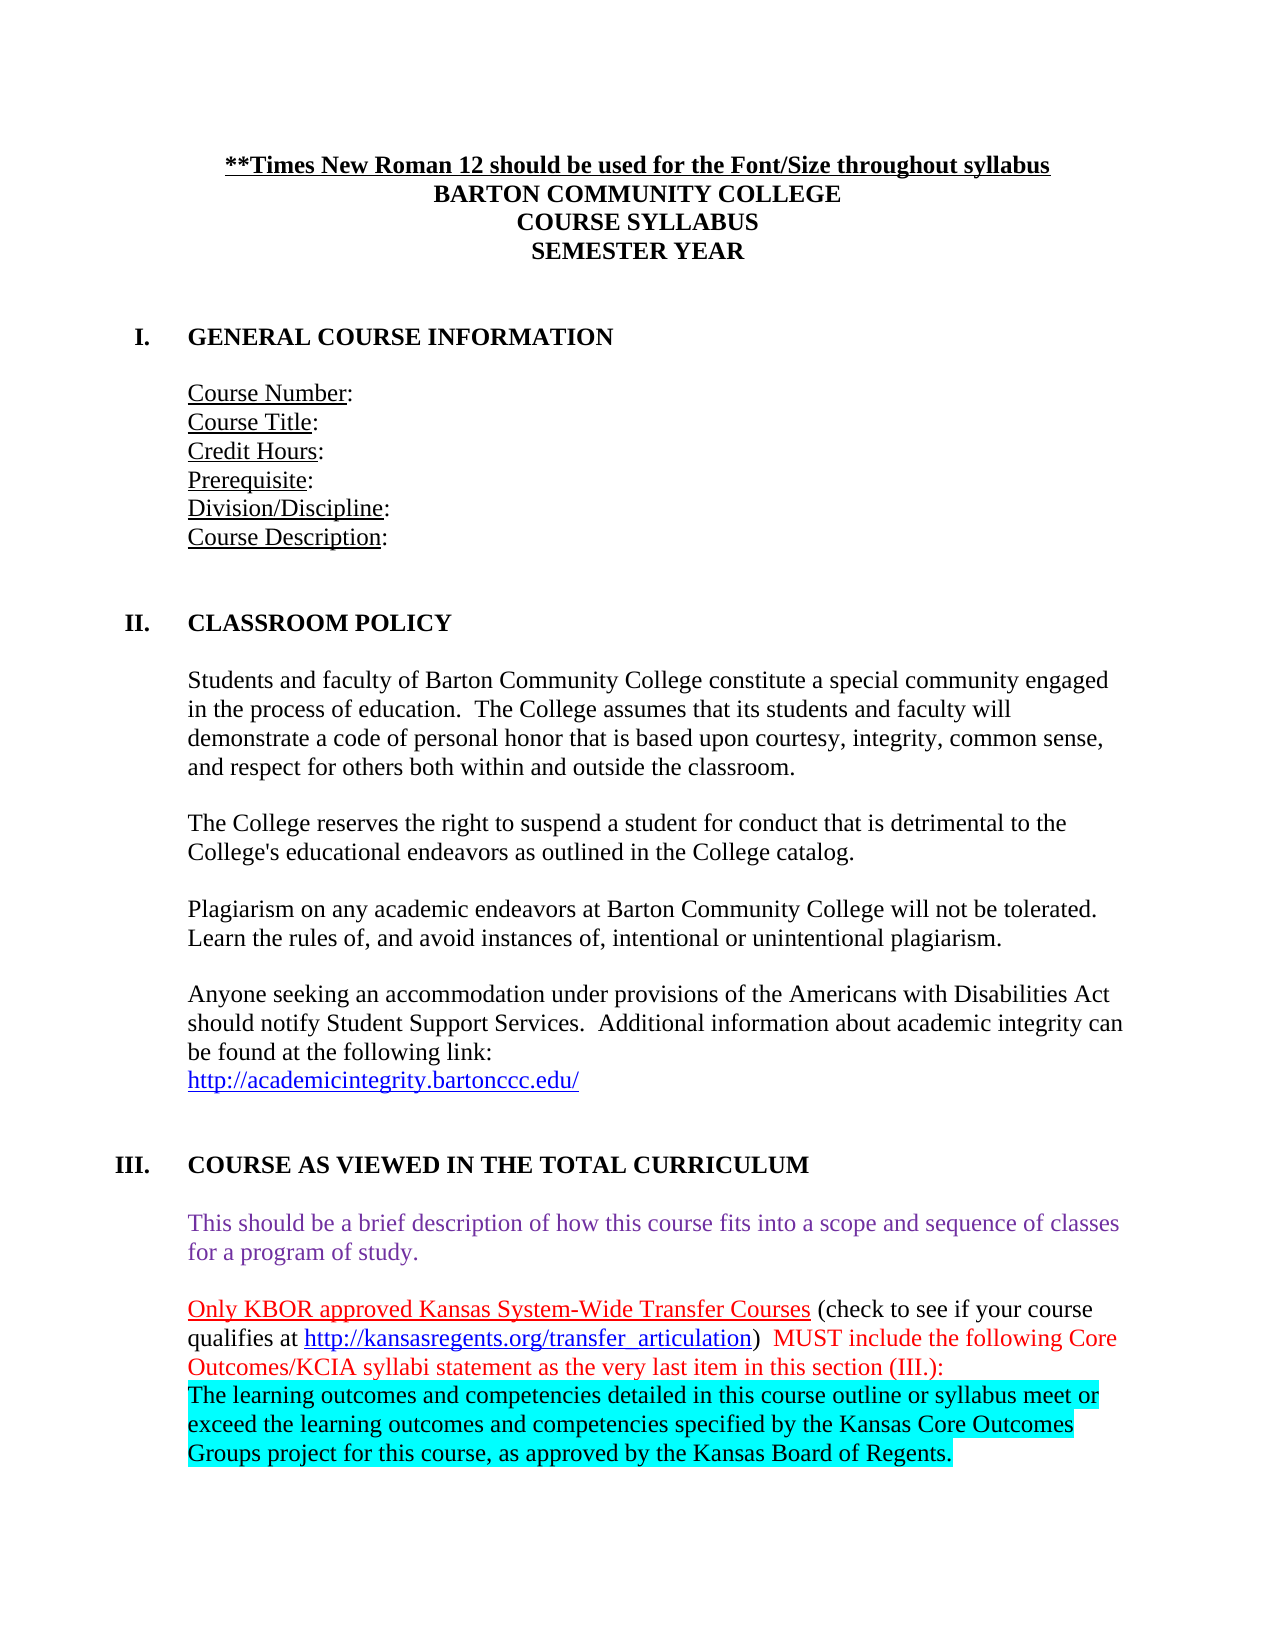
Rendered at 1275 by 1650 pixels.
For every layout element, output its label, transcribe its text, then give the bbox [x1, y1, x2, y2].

text Anyone seeking an accommodation under provisions of the Americans with Disabilities Act should notify Student Support Services. Additional information about academic integrity can be found at the following link: [187, 979, 1125, 1066]
title BARTON COMMUNITY COLLEGE [150, 179, 1125, 207]
title **Times New Roman 12 should be used for the Font/Size throughout syllabus [150, 150, 1125, 179]
text Course Title: [187, 407, 1125, 436]
text Division/Discipline: [187, 493, 1125, 522]
text Course Number: [187, 378, 1125, 407]
text COURSE SYLLABUS [150, 207, 1125, 236]
subtitle CLASSROOM POLICY [150, 608, 1125, 637]
text Students and faculty of Barton Community College constitute a special community engaged in the process of education. The College assumes that its students and faculty will demonstrate a code of personal honor that is based upon courtesy, integrity, common sense, and respect for others both within and outside the classroom. [187, 665, 1125, 780]
text Only KBOR approved Kansas System-Wide Transfer Courses (check to see if your course qualifies at http://kansasregents.org/transfer_articulation) MUST include the following Core Outcomes/KCIA syllabi statement as the very last item in this section (III.): [187, 1294, 1125, 1380]
text This should be a brief description of how this course fits into a scope and sequence of classes for a program of study. [187, 1208, 1125, 1265]
text SEMESTER YEAR [150, 236, 1125, 265]
subtitle GENERAL COURSE INFORMATION [150, 322, 1125, 351]
text Course Description: [187, 522, 1125, 551]
subtitle COURSE AS VIEWED IN THE TOTAL CURRICULUM [150, 1150, 1125, 1179]
text The College reserves the right to suspend a student for conduct that is detrimental to the College's educational endeavors as outlined in the College catalog. [187, 808, 1125, 866]
text Prerequisite: [187, 465, 1125, 493]
text http://academicintegrity.bartonccc.edu/ [187, 1066, 1125, 1094]
text Credit Hours: [187, 436, 1125, 465]
text Plagiarism on any academic endeavors at Barton Community College will not be tolerated. Learn the rules of, and avoid instances of, intentional or unintentional plagiarism. [187, 894, 1125, 951]
